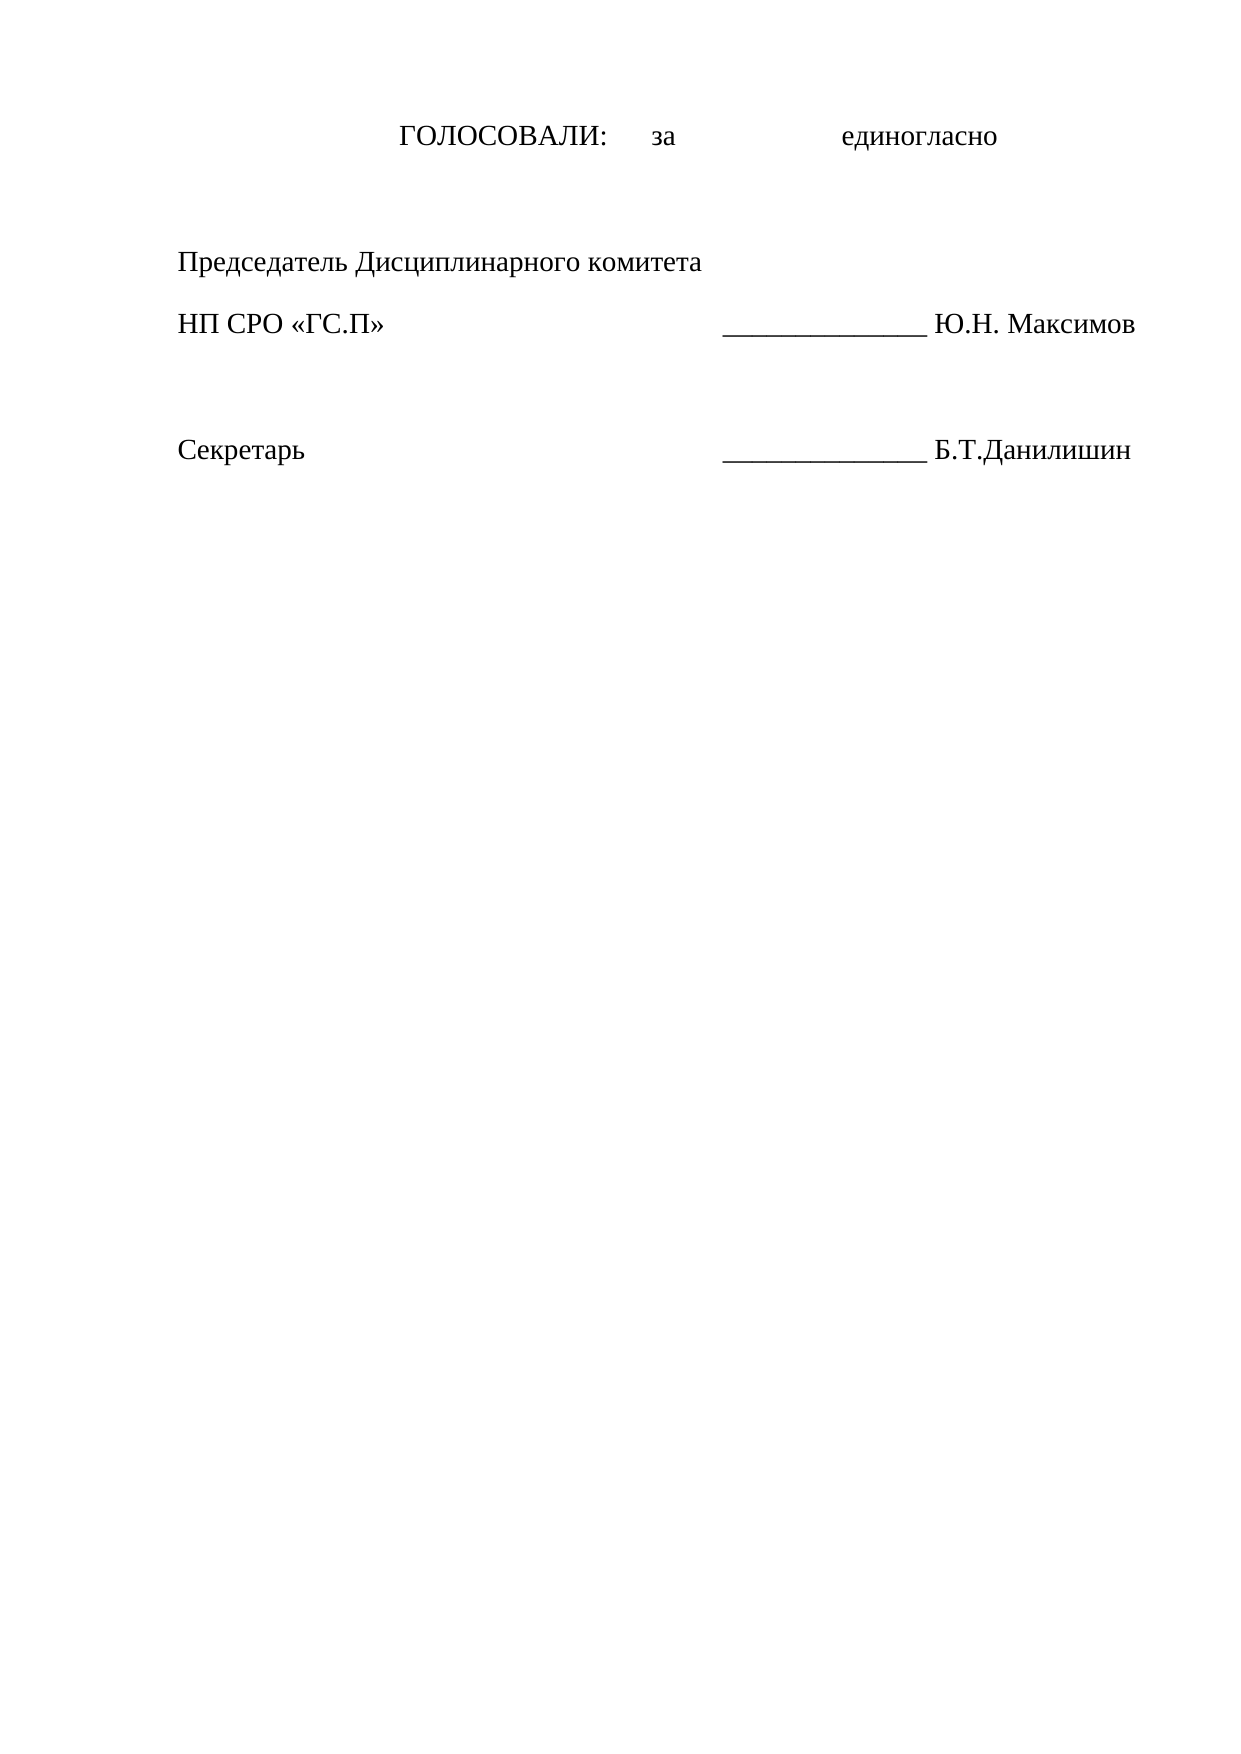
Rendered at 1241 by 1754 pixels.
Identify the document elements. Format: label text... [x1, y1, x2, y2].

text НП СРО «ГС.П» ______________ Ю.Н. Максимов [177, 307, 1146, 340]
text Секретарь ______________ Б.Т.Данилишин [177, 432, 1146, 466]
text ГОЛОСОВАЛИ: за единогласно [177, 118, 1146, 152]
text Председатель Дисциплинарного комитета [177, 244, 1146, 277]
